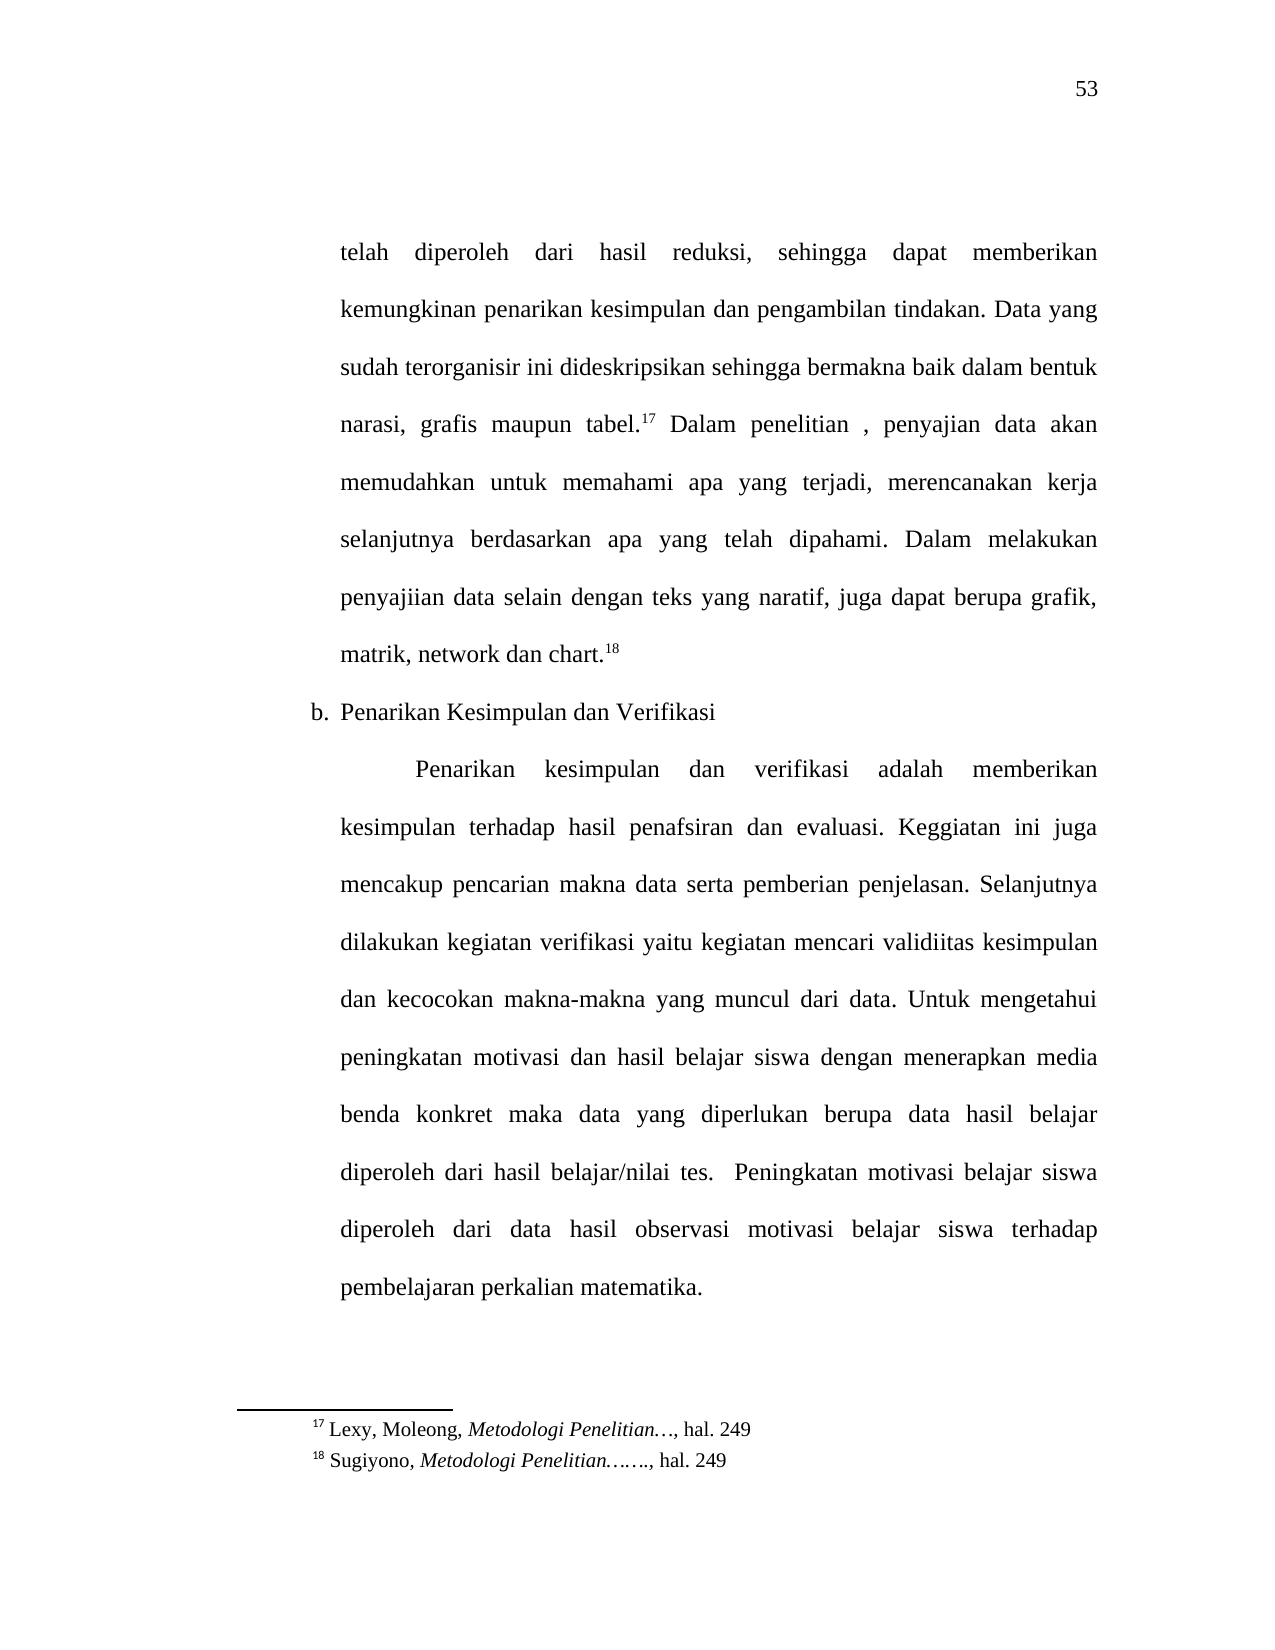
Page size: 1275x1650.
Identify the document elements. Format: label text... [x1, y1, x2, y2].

list Penarikan Kesimpulan dan Verifikasi [311, 697, 1098, 726]
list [340, 237, 1098, 668]
list Penarikan kesimpulan dan verifikasi adalah memberikan kesimpulan terhadap hasil penafsiran dan evaluasi. Keggiatan ini juga mencakup pencarian makna data serta pemberian penjelasan. Selanjutnya dilakukan kegiatan verifikasi yaitu kegiatan mencari validiitas kesimpulan dan kecocokan makna-makna yang muncul dari data. Untuk mengetahui peningkatan motivasi dan hasil belajar siswa dengan menerapkan media benda konkret maka data yang diperlukan berupa data hasil belajar diperoleh dari hasil belajar/nilai tes. Peningkatan motivasi belajar siswa diperoleh dari data hasil observasi motivasi belajar siswa terhadap pembelajaran perkalian matematika. [340, 754, 1098, 1301]
